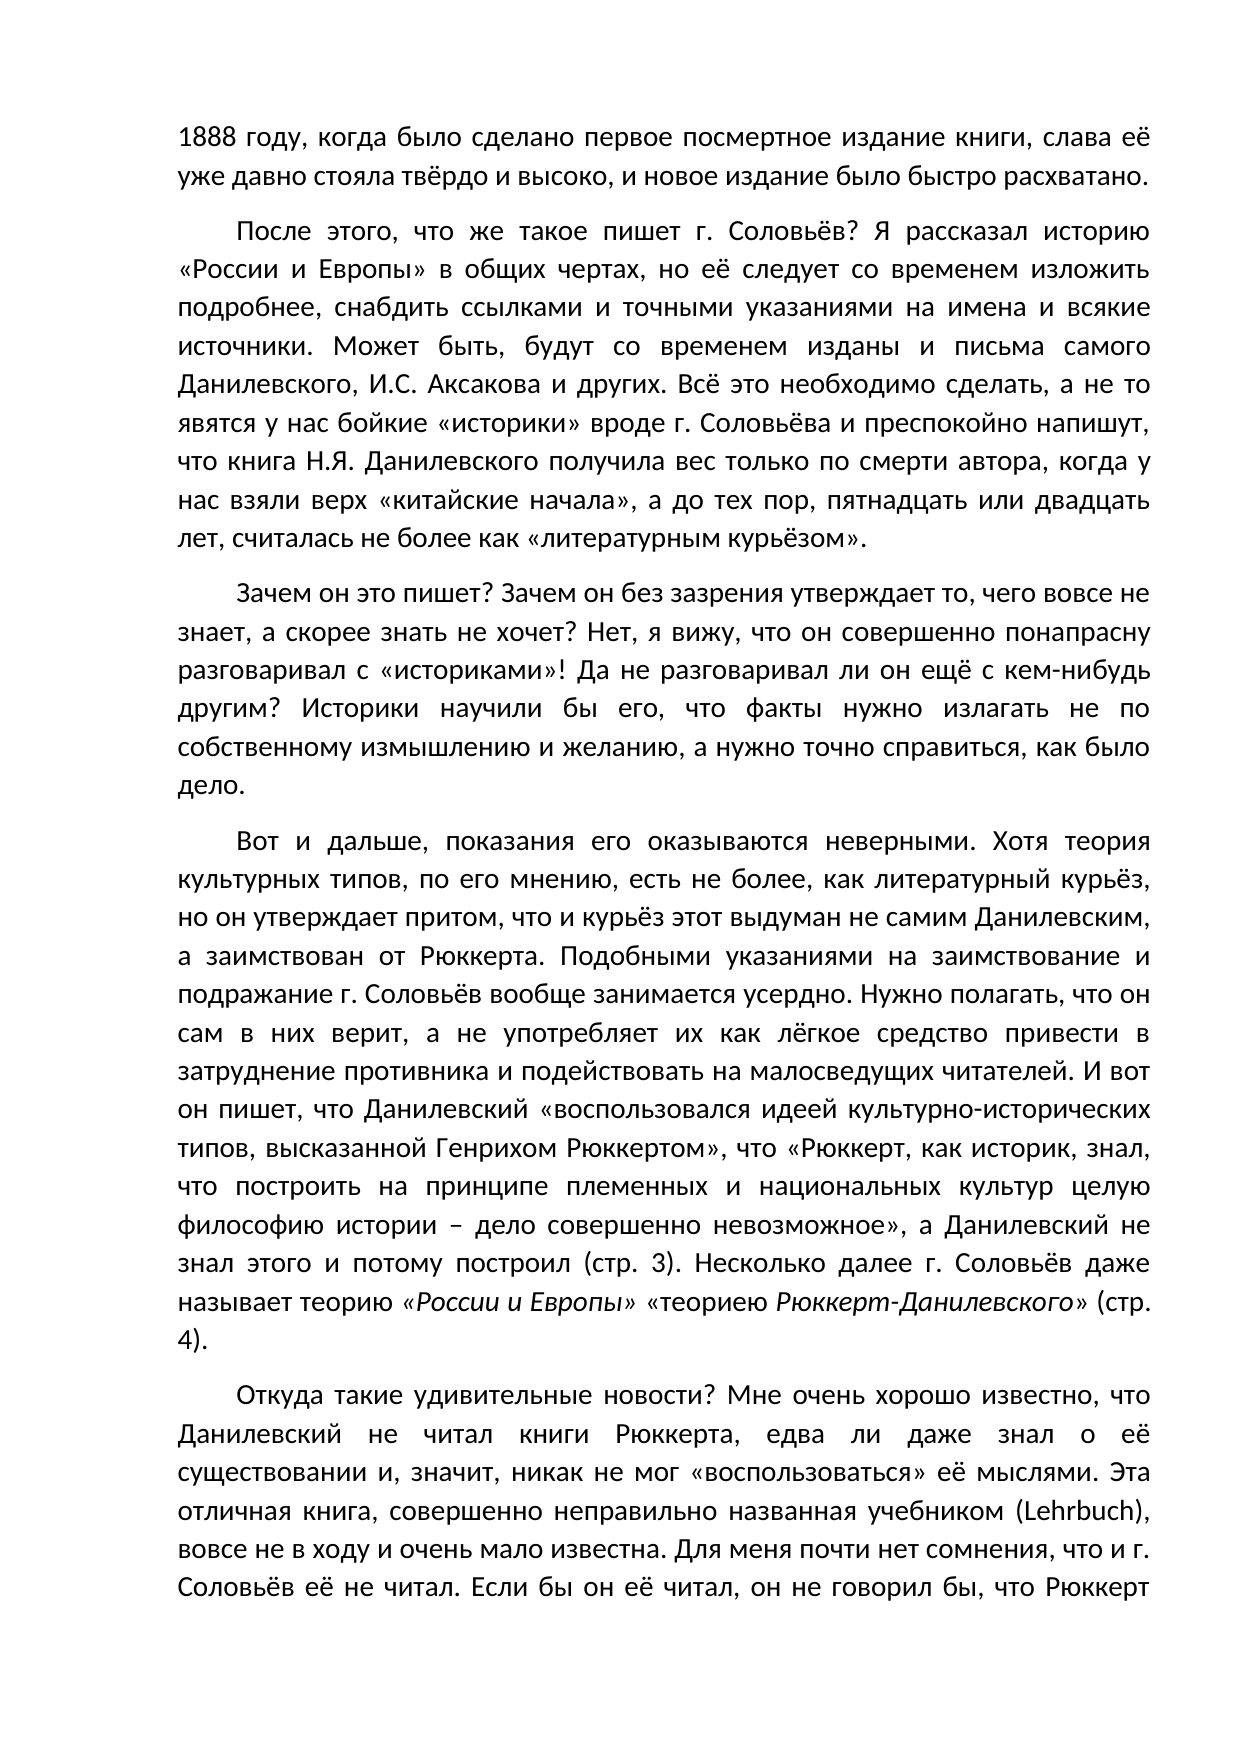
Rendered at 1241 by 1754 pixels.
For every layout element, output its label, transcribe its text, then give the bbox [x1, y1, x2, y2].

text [177, 1376, 1152, 1604]
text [177, 118, 1152, 192]
text После этого, что же такое пишет г. Соловьёв? Я рассказал историю «России и Европы» в общих чертах, но её следует со временем изложить подробнее, снабдить ссылками и точными указаниями на имена и всякие источники. Может быть, будут со временем изданы и письма самого Данилевского, И.С. Аксакова и других. Всё это необходимо сделать, а не то явятся у нас бойкие «историки» вроде г. Соловьёва и преспокойно напишут, что книга Н.Я. Данилевского получила вес только по смерти автора, когда у нас взяли верх «китайские начала», а до тех пор, пятнадцать или двадцать лет, считалась не более как «литературным курьёзом». [177, 212, 1152, 555]
text Вот и дальше, показания его оказываются неверными. Хотя теория культурных типов, по его мнению, есть не более, как литературный курьёз, но он утверждает притом, что и курьёз этот выдуман не самим Данилевским, а заимствован от Рюккерта. Подобными указаниями на заимствование и подражание г. Соловьёв вообще занимается усердно. Нужно полагать, что он сам в них верит, а не употребляет их как лёгкое средство привести в затруднение противника и подействовать на малосведущих читателей. И вот он пишет, что Данилевский «воспользовался идеей культурно-исторических типов, высказанной Генрихом Рюккертом», что «Рюккерт, как историк, знал, что построить на принципе племенных и национальных культур целую философию истории – дело совершенно невозможное», а Данилевский не знал этого и потому построил (стр. 3). Несколько далее г. Соловьёв даже называет теорию «России и Европы» «теориею Рюккерт-Данилевского» (стр. 4). [177, 822, 1152, 1357]
text Зачем он это пишет? Зачем он без зазрения утверждает то, чего вовсе не знает, а скорее знать не хочет? Нет, я вижу, что он совершенно понапрасну разговаривал с «историками»! Да не разговаривал ли он ещё с кем-нибудь другим? Историки научили бы его, что факты нужно излагать не по собственному измышлению и желанию, а нужно точно справиться, как было дело. [177, 574, 1152, 802]
